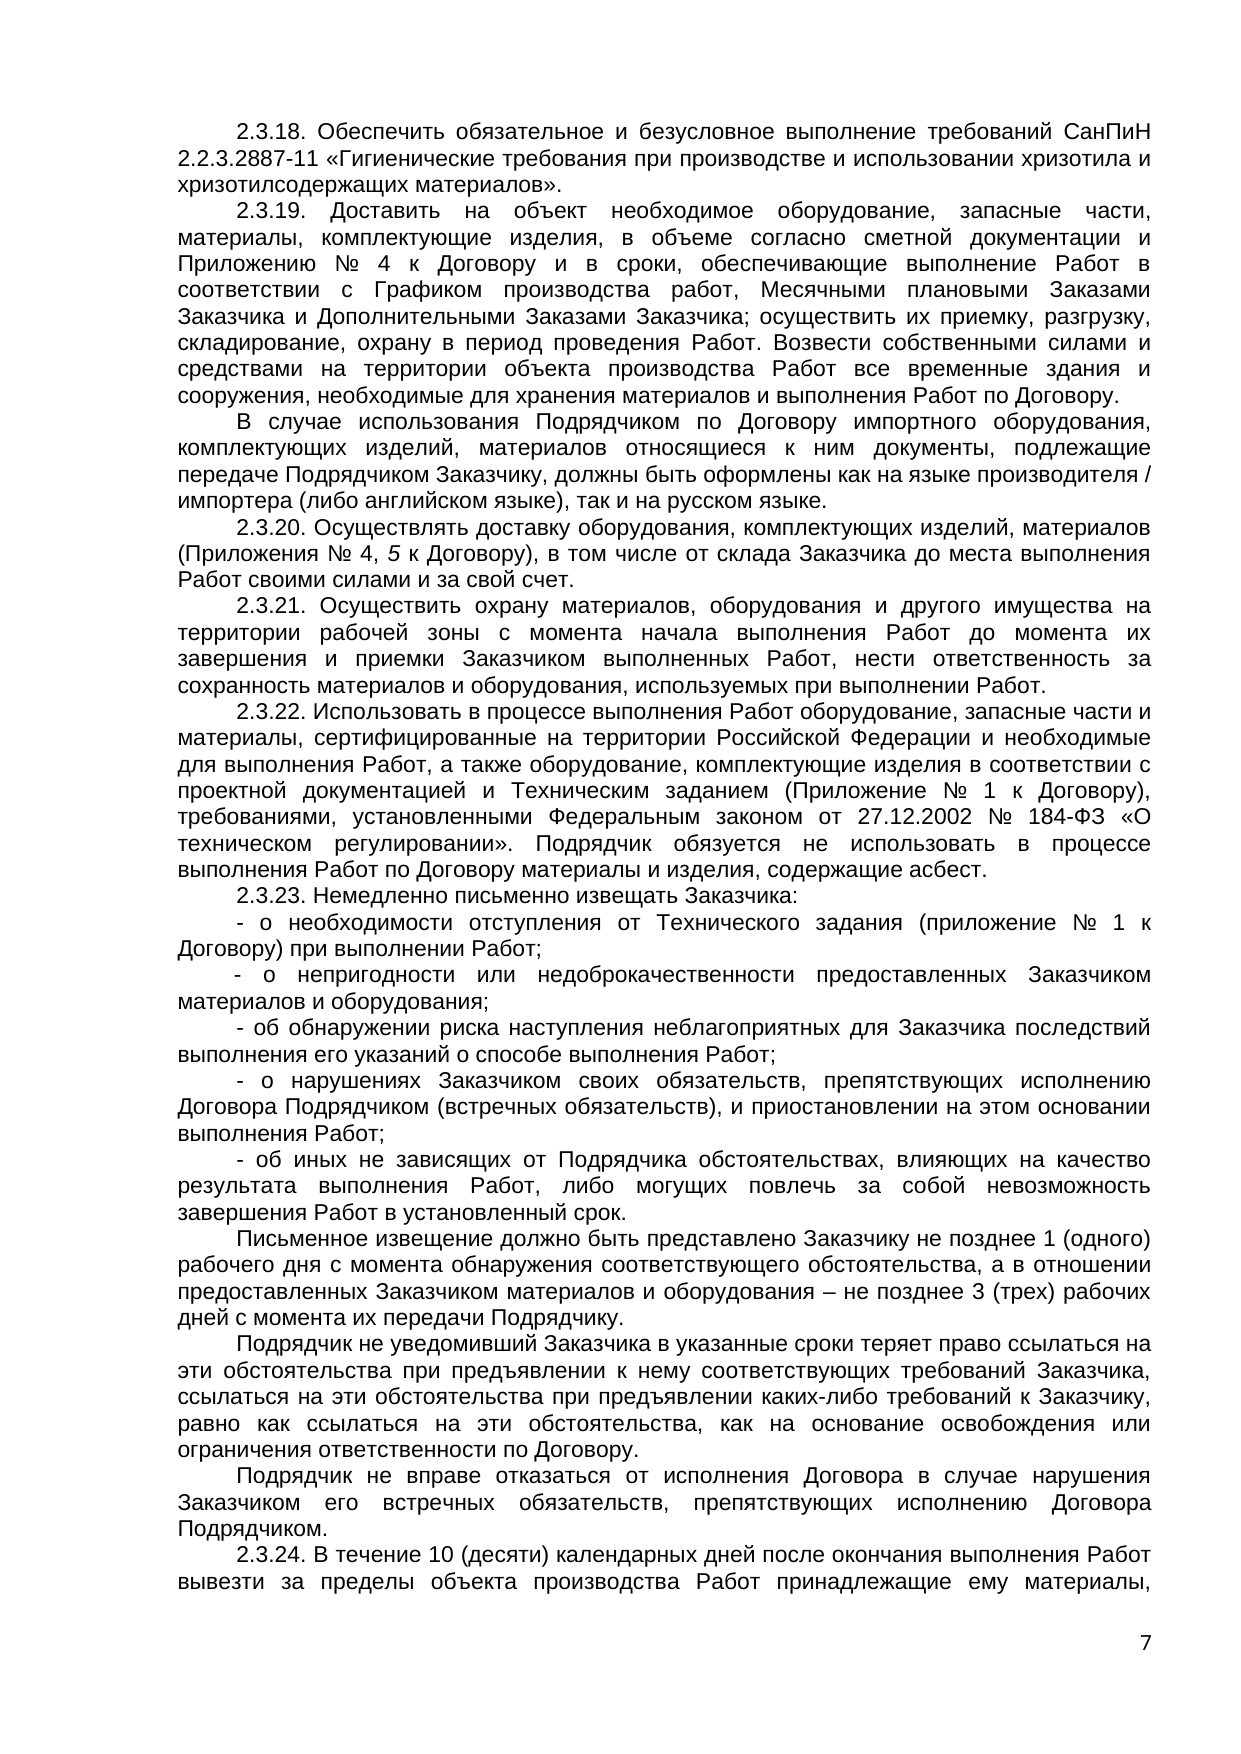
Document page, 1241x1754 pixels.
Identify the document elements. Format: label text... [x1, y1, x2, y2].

text - о нарушениях Заказчиком своих обязательств, препятствующих исполнению Договора Подрядчиком (встречных обязательств), и приостановлении на этом основании выполнения Работ; [177, 1067, 1152, 1146]
text 2.3.18. Обеспечить обязательное и безусловное выполнение требований СанПиН 2.2.3.2887-11 «Гигиенические требования при производстве и использовании хризотила и хризотилсодержащих материалов». [177, 118, 1152, 197]
text Письменное извещение должно быть представлено Заказчику не позднее 1 (одного) рабочего дня с момента обнаружения соответствующего обстоятельства, а в отношении предоставленных Заказчиком материалов и оборудования – не позднее 3 (трех) рабочих дней с момента их передачи Подрядчику. [177, 1225, 1152, 1330]
text 2.3.20. Осуществлять доставку оборудования, комплектующих изделий, материалов (Приложения № 4, 5 к Договору), в том числе от склада Заказчика до места выполнения Работ своими силами и за свой счет. [177, 513, 1152, 592]
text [177, 1541, 1152, 1594]
text - об обнаружении риска наступления неблагоприятных для Заказчика последствий выполнения его указаний о способе выполнения Работ; [177, 1014, 1152, 1067]
text 2.3.21. Осуществить охрану материалов, оборудования и другого имущества на территории рабочей зоны с момента начала выполнения Работ до момента их завершения и приемки Заказчиком выполненных Работ, нести ответственность за сохранность материалов и оборудования, используемых при выполнении Работ. [177, 592, 1152, 698]
text 2.3.23. Немедленно письменно извещать Заказчика: [177, 882, 1152, 909]
text 2.3.19. Доставить на объект необходимое оборудование, запасные части, материалы, комплектующие изделия, в объеме согласно сметной документации и Приложению № 4 к Договору и в сроки, обеспечивающие выполнение Работ в соответствии с Графиком производства работ, Месячными плановыми Заказами Заказчика и Дополнительными Заказами Заказчика; осуществить их приемку, разгрузку, складирование, охрану в период проведения Работ. Возвести собственными силами и средствами на территории объекта производства Работ все временные здания и сооружения, необходимые для хранения материалов и выполнения Работ по Договору. [177, 197, 1152, 408]
text - о непригодности или недоброкачественности предоставленных Заказчиком материалов и оборудования; [177, 961, 1152, 1014]
text 2.3.22. Использовать в процессе выполнения Работ оборудование, запасные части и материалы, сертифицированные на территории Российской Федерации и необходимые для выполнения Работ, а также оборудование, комплектующие изделия в соответствии с проектной документацией и Техническим заданием (Приложение № 1 к Договору), требованиями, установленными Федеральным законом от 27.12.2002 № 184-ФЗ «О техническом регулировании». Подрядчик обязуется не использовать в процессе выполнения Работ по Договору материалы и изделия, содержащие асбест. [177, 698, 1152, 882]
text В случае использования Подрядчиком по Договору импортного оборудования, комплектующих изделий, материалов относящиеся к ним документы, подлежащие передаче Подрядчиком Заказчику, должны быть оформлены как на языке производителя / импортера (либо английском языке), так и на русском языке. [177, 408, 1152, 513]
text - об иных не зависящих от Подрядчика обстоятельствах, влияющих на качество результата выполнения Работ, либо могущих повлечь за собой невозможность завершения Работ в установленный срок. [177, 1146, 1152, 1225]
text Подрядчик не вправе отказаться от исполнения Договора в случае нарушения Заказчиком его встречных обязательств, препятствующих исполнению Договора Подрядчиком. [177, 1462, 1152, 1541]
text - о необходимости отступления от Технического задания (приложение № 1 к Договору) при выполнении Работ; [177, 909, 1152, 961]
text Подрядчик не уведомивший Заказчика в указанные сроки теряет право ссылаться на эти обстоятельства при предъявлении к нему соответствующих требований Заказчика, ссылаться на эти обстоятельства при предъявлении каких-либо требований к Заказчику, равно как ссылаться на эти обстоятельства, как на основание освобождения или ограничения ответственности по Договору. [177, 1330, 1152, 1462]
